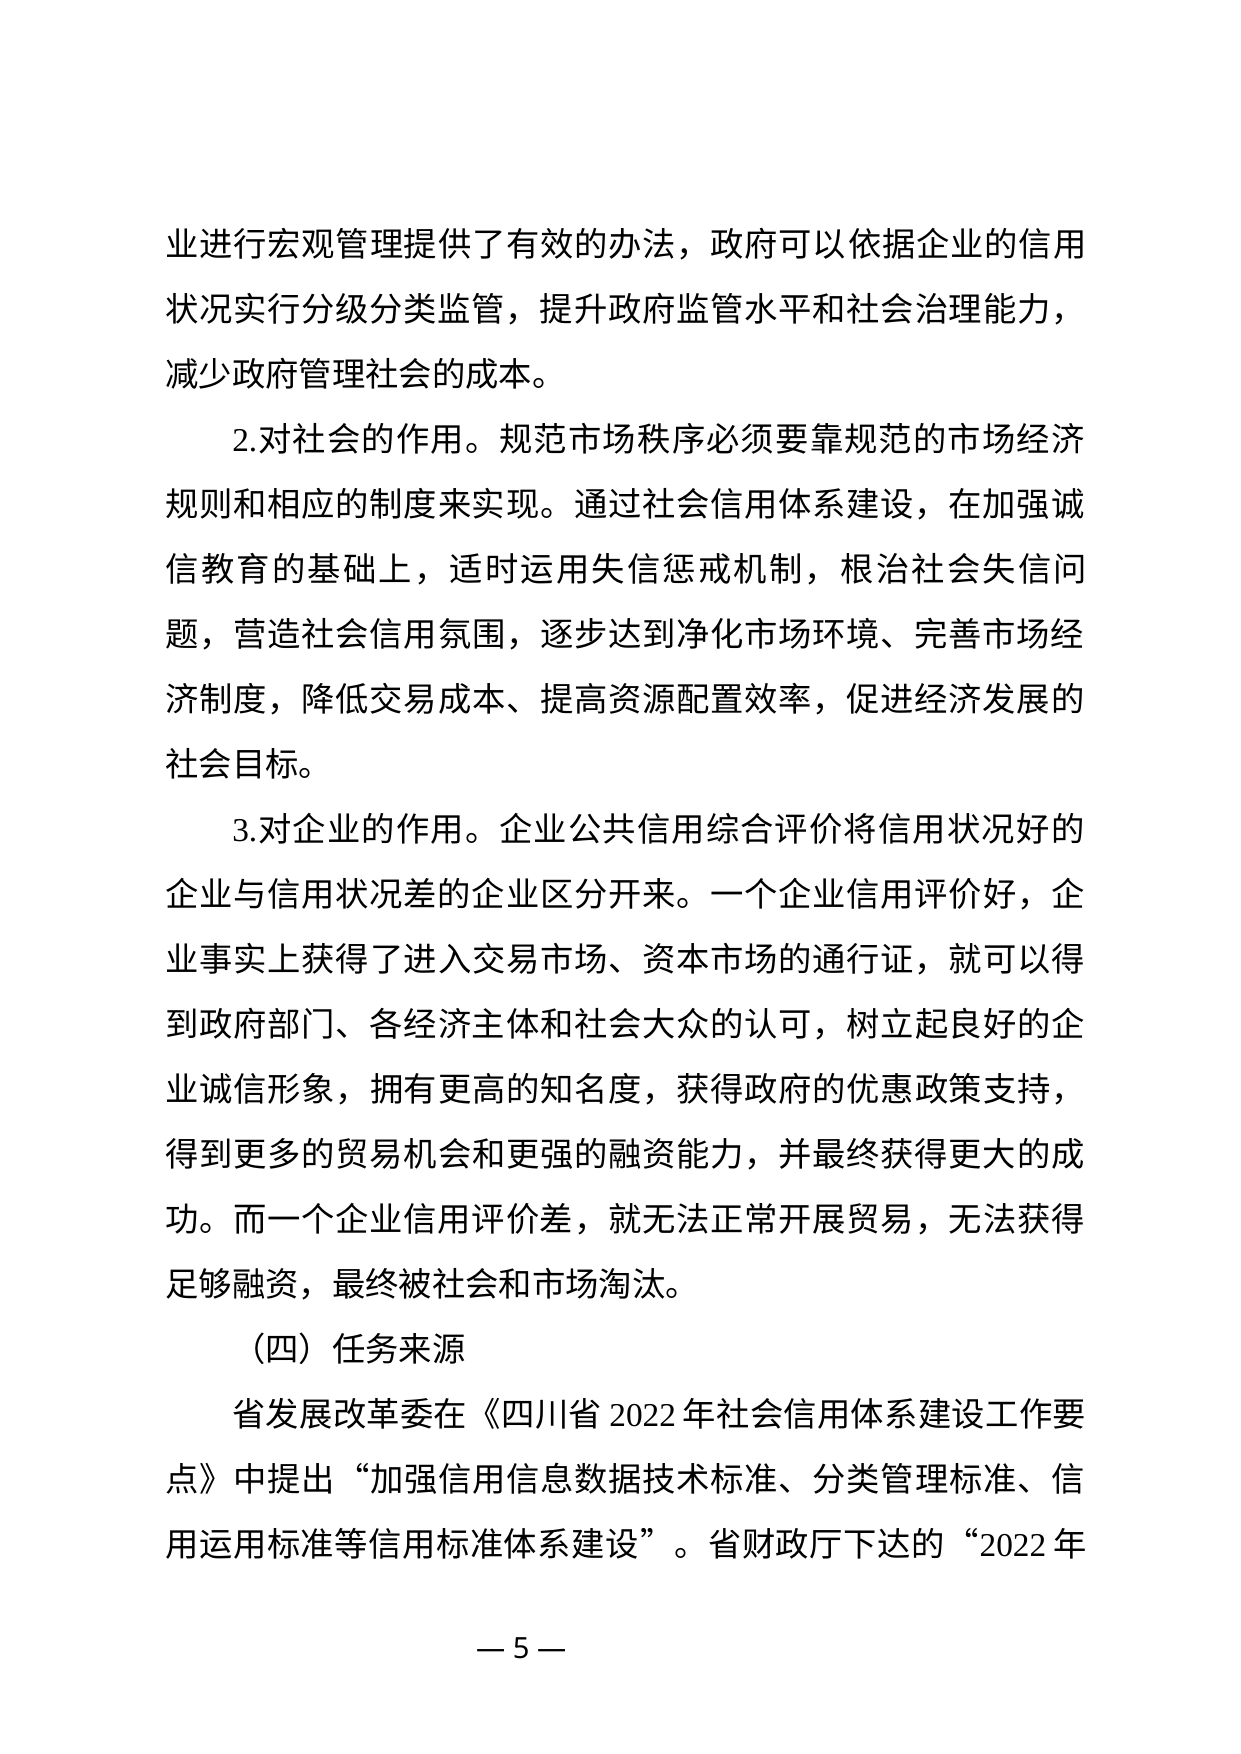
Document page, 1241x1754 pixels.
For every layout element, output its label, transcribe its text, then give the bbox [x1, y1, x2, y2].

text 2.对社会的作用。规范市场秩序必须要靠规范的市场经济规则和相应的制度来实现。通过社会信用体系建设，在加强诚信教育的基础上，适时运用失信惩戒机制，根治社会失信问题，营造社会信用氛围，逐步达到净化市场环境、完善市场经济制度，降低交易成本、提高资源配置效率，促进经济发展的社会目标。 [165, 404, 1087, 794]
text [165, 1379, 1087, 1574]
subtitle 任务来源 [165, 1314, 1087, 1379]
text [165, 209, 1087, 404]
text 3.对企业的作用。企业公共信用综合评价将信用状况好的企业与信用状况差的企业区分开来。一个企业信用评价好，企业事实上获得了进入交易市场、资本市场的通行证，就可以得到政府部门、各经济主体和社会大众的认可，树立起良好的企业诚信形象，拥有更高的知名度，获得政府的优惠政策支持，得到更多的贸易机会和更强的融资能力，并最终获得更大的成功。而一个企业信用评价差，就无法正常开展贸易，无法获得足够融资，最终被社会和市场淘汰。 [165, 794, 1087, 1314]
